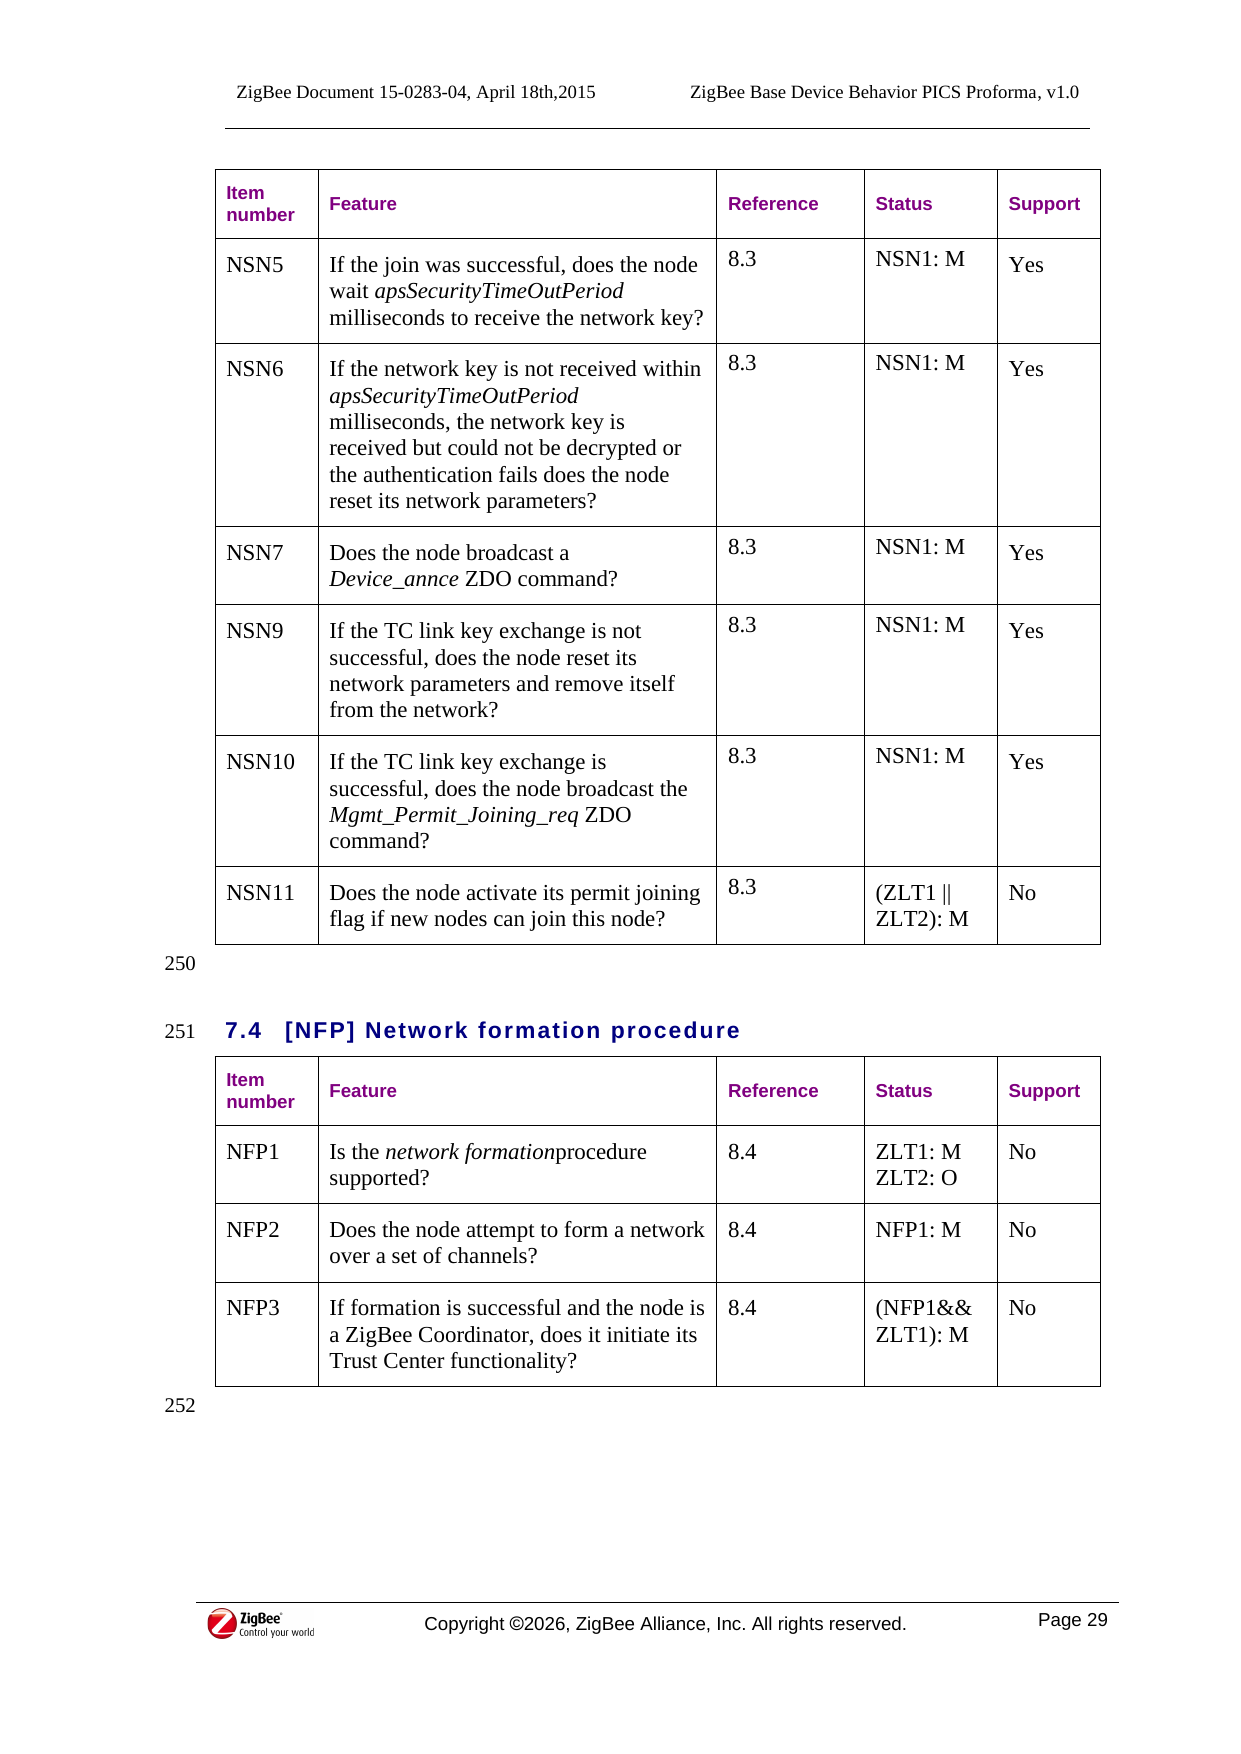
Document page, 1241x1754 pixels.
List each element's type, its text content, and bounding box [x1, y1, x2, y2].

table_cell Yes [998, 736, 1100, 866]
table_cell Does the node activate its permit joining flag if new nodes can join this node? [319, 867, 716, 944]
table_cell NSN10 [216, 736, 318, 866]
table_header Reference [717, 1057, 864, 1125]
table_cell Yes [998, 605, 1100, 735]
subtitle [NFP] Network formation procedure [225, 1017, 1090, 1044]
table_cell No [998, 1126, 1100, 1203]
table_cell NSN1: M [865, 527, 997, 604]
table_cell (NFP1&& ZLT1): M [865, 1283, 997, 1386]
table_cell Yes [998, 239, 1100, 342]
table_cell No [998, 867, 1100, 944]
table_cell No [998, 1204, 1100, 1281]
table_cell Yes [998, 527, 1100, 604]
table_cell 8.4 [717, 1204, 864, 1281]
table_cell If the TC link key exchange is successful, does the node broadcast the Mgmt_Permit_Joining_req ZDO command? [319, 736, 716, 866]
table_cell 8.3 [717, 527, 864, 604]
table_header Feature [319, 170, 716, 238]
table_header Status [865, 1057, 997, 1125]
table_cell If formation is successful and the node is a ZigBee Coordinator, does it initiate its Trust Center functionality? [319, 1283, 716, 1386]
table_cell If the network key is not received within apsSecurityTimeOutPeriod milliseconds, the network key is received but could not be decrypted or the authentication fails does the node reset its network parameters? [319, 344, 716, 526]
table_header Support [998, 1057, 1100, 1125]
table_cell NSN7 [216, 527, 318, 604]
table_cell NSN1: M [865, 605, 997, 735]
table_cell 8.4 [717, 1283, 864, 1386]
table_cell NSN1: M [865, 736, 997, 866]
table_header Support [998, 170, 1100, 238]
table_cell NSN5 [216, 239, 318, 342]
picture [207, 1608, 314, 1639]
table_cell (ZLT1 || ZLT2): M [865, 867, 997, 944]
table_cell No [998, 1283, 1100, 1386]
table_cell NFP1 [216, 1126, 318, 1203]
table_cell 8.3 [717, 867, 864, 944]
table_cell Yes [998, 344, 1100, 526]
table_cell NSN11 [216, 867, 318, 944]
table_cell ZLT1: M ZLT2: O [865, 1126, 997, 1203]
table_cell NSN1: M [865, 344, 997, 526]
table_cell NSN6 [216, 344, 318, 526]
table_cell 8.3 [717, 736, 864, 866]
table_header Item number [216, 170, 318, 238]
table_cell Does the node attempt to form a network over a set of channels? [319, 1204, 716, 1281]
table_header Reference [717, 170, 864, 238]
table_header Feature [319, 1057, 716, 1125]
table_cell Does the node broadcast a Device_annce ZDO command? [319, 527, 716, 604]
table_cell NFP3 [216, 1283, 318, 1386]
table_cell NSN9 [216, 605, 318, 735]
table_cell If the join was successful, does the node wait apsSecurityTimeOutPeriod milliseconds to receive the network key? [319, 239, 716, 342]
table_cell 8.3 [717, 239, 864, 342]
table_header Status [865, 170, 997, 238]
table_cell Is the network formationprocedure supported? [319, 1126, 716, 1203]
table_cell NSN1: M [865, 239, 997, 342]
table_header Item number [216, 1057, 318, 1125]
table_cell NFP1: M [865, 1204, 997, 1281]
table_cell 8.3 [717, 605, 864, 735]
table_cell If the TC link key exchange is not successful, does the node reset its network parameters and remove itself from the network? [319, 605, 716, 735]
table_cell NFP2 [216, 1204, 318, 1281]
table_cell 8.3 [717, 344, 864, 526]
table_cell 8.4 [717, 1126, 864, 1203]
